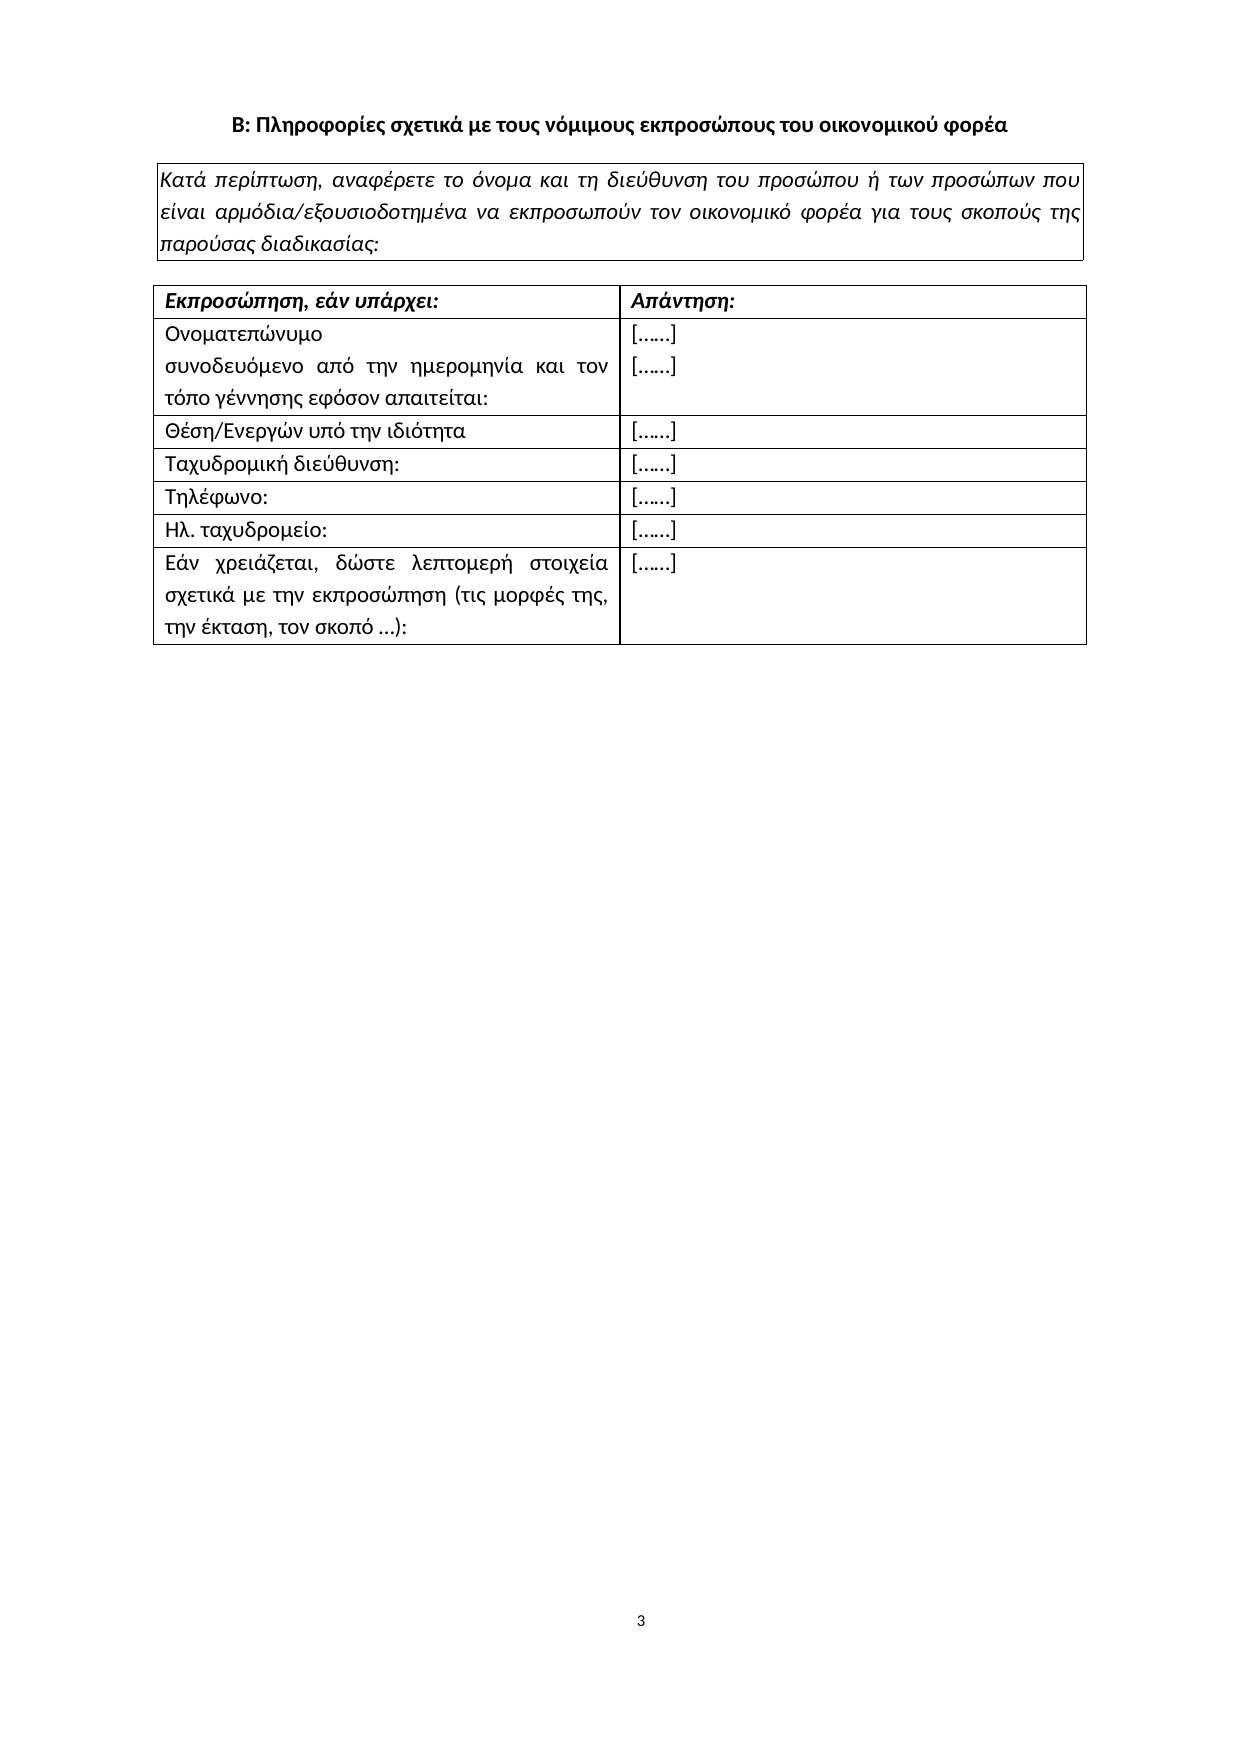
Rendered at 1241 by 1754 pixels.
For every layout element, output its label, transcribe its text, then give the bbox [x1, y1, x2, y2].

table_cell [……] [……] [621, 319, 1086, 415]
table_header Εκπροσώπηση, εάν υπάρχει: [154, 286, 619, 318]
text Β: Πληροφορίες σχετικά με τους νόμιμους εκπροσώπους του οικονομικού φορέα [159, 110, 1081, 138]
table_cell Θέση/Ενεργών υπό την ιδιότητα [154, 416, 619, 448]
table_cell [……] [621, 482, 1086, 514]
text Κατά περίπτωση, αναφέρετε το όνομα και τη διεύθυνση του προσώπου ή των προσώπων που είναι αρμόδια/εξουσιοδοτημένα να εκπροσωπούν τον οικονομικό φορέα για τους σκοπούς της παρούσας διαδικασίας: [158, 164, 1083, 260]
table_cell Ηλ. ταχυδρομείο: [154, 515, 619, 547]
table_cell [……] [621, 515, 1086, 547]
table_cell [……] [621, 449, 1086, 481]
table_cell [……] [621, 548, 1086, 644]
table_cell Ονοματεπώνυμο συνοδευόμενο από την ημερομηνία και τον τόπο γέννησης εφόσον απαιτείται: [154, 319, 619, 415]
table_cell Εάν χρειάζεται, δώστε λεπτομερή στοιχεία σχετικά με την εκπροσώπηση (τις μορφές της, την έκταση, τον σκοπό …): [154, 548, 619, 644]
table_header Απάντηση: [621, 286, 1086, 318]
table_cell [……] [621, 416, 1086, 448]
table_cell Ταχυδρομική διεύθυνση: [154, 449, 619, 481]
table_cell Τηλέφωνο: [154, 482, 619, 514]
